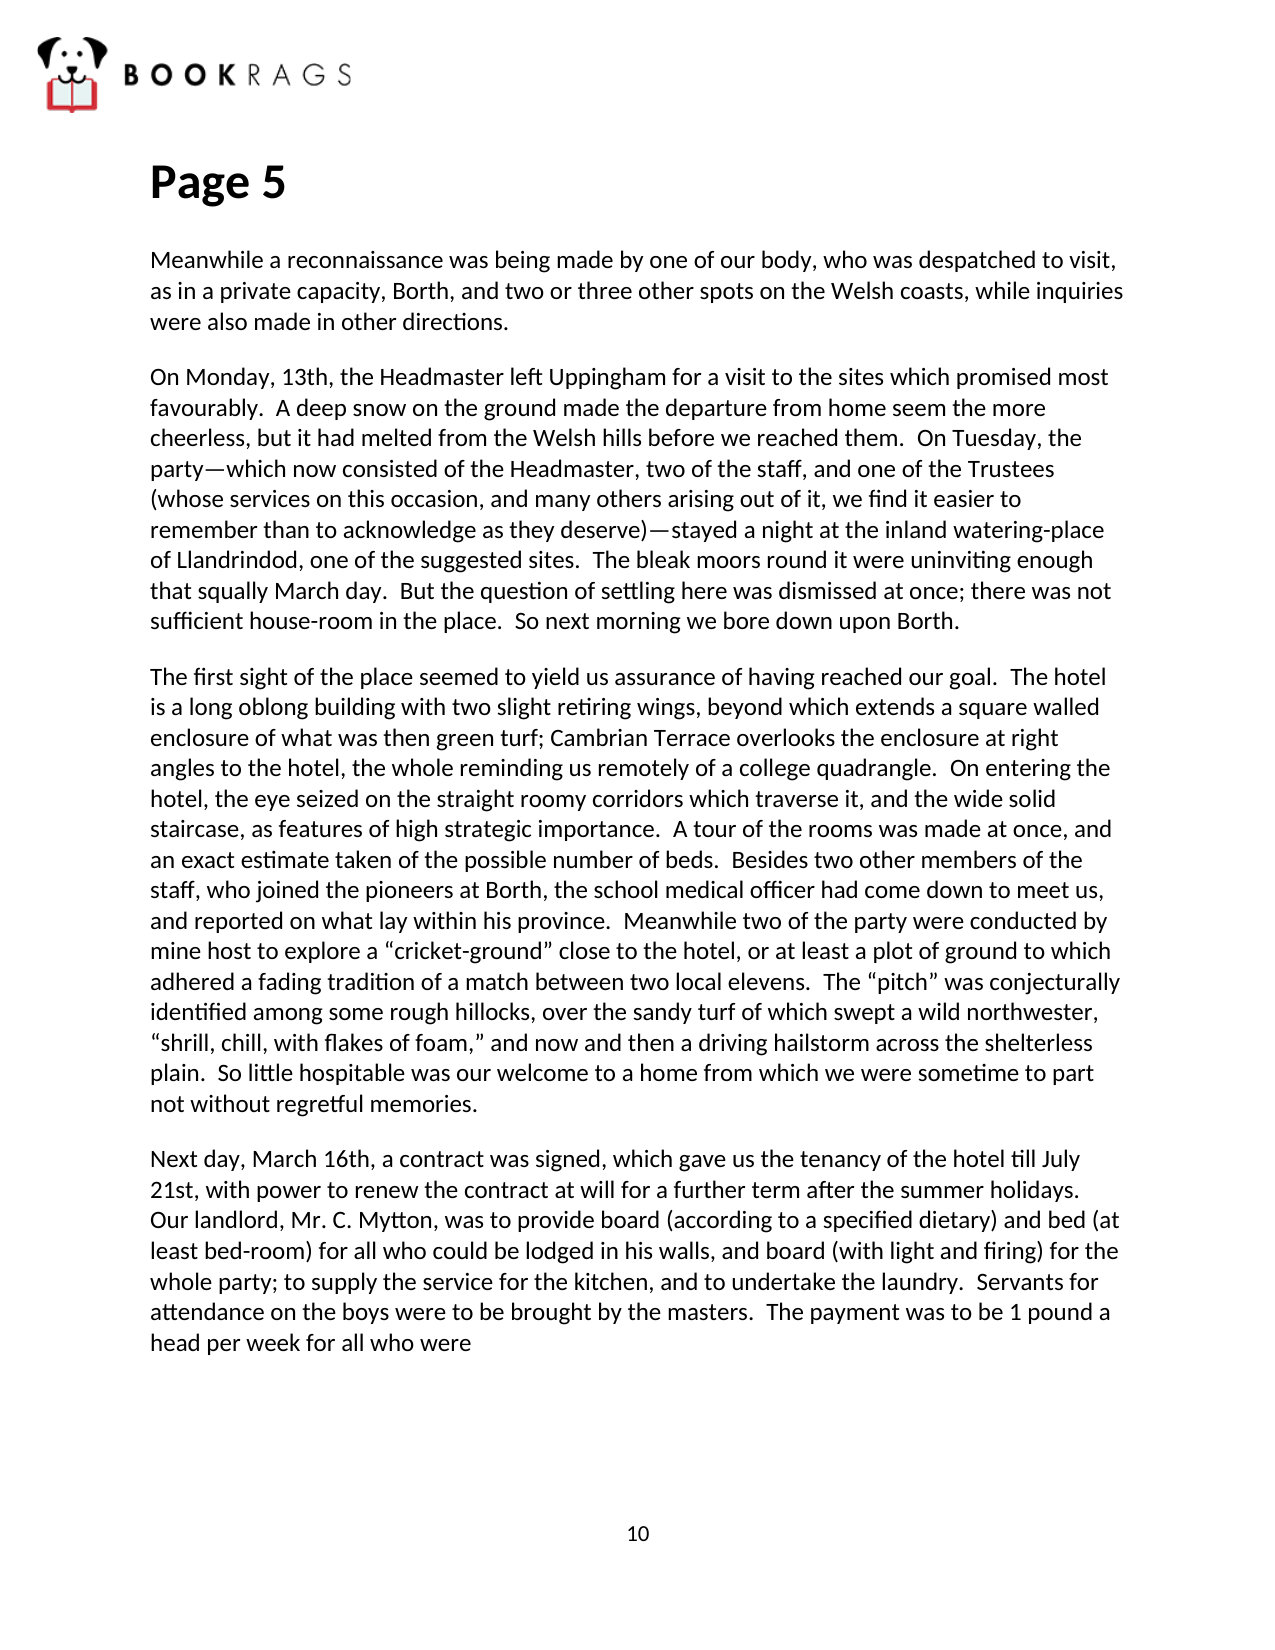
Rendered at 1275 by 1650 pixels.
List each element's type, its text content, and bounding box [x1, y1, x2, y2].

text Meanwhile a reconnaissance was being made by one of our body, who was despatched to visit, as in a private capacity, Borth, and two or three other spots on the Welsh coasts, while inquiries were also made in other directions. [150, 244, 1125, 336]
text The first sight of the place seemed to yield us assurance of having reached our goal. The hotel is a long oblong building with two slight retiring wings, beyond which extends a square walled enclosure of what was then green turf; Cambrian Terrace overlooks the enclosure at right angles to the hotel, the whole reminding us remotely of a college quadrangle. On entering the hotel, the eye seized on the straight roomy corridors which traverse it, and the wide solid staircase, as features of high strategic importance. A tour of the rooms was made at once, and an exact estimate taken of the possible number of beds. Besides two other members of the staff, who joined the pioneers at Borth, the school medical officer had come down to meet us, and reported on what lay within his province. Meanwhile two of the party were conducted by mine host to explore a “cricket-ground” close to the hotel, or at least a plot of ground to which adhered a fading tradition of a match between two local elevens. The “pitch” was conjecturally identified among some rough hillocks, over the sandy turf of which swept a wild northwester, “shrill, chill, with flakes of foam,” and now and then a driving hailstorm across the shelterless plain. So little hospitable was our welcome to a home from which we were sometime to part not without regretful memories. [150, 661, 1125, 1119]
text Next day, March 16th, a contract was signed, which gave us the tenancy of the hotel till July 21st, with power to renew the contract at will for a further term after the summer holidays. Our landlord, Mr. C. Mytton, was to provide board (according to a specified dietary) and bed (at least bed-room) for all who could be lodged in his walls, and board (with light and firing) for the whole party; to supply the service for the kitchen, and to undertake the laundry. Servants for attendance on the boys were to be brought by the masters. The payment was to be 1 pound a head per week for all who were [150, 1144, 1125, 1357]
text On Monday, 13th, the Headmaster left Uppingham for a visit to the sites which promised most favourably. A deep snow on the ground made the departure from home seem the more cheerless, but it had melted from the Welsh hills before we reached them. On Tuesday, the party—­which now consisted of the Headmaster, two of the staff, and one of the Trustees (whose services on this occasion, and many others arising out of it, we find it easier to remember than to acknowledge as they deserve)—­stayed a night at the inland watering-place of Llandrindod, one of the suggested sites. The bleak moors round it were uninviting enough that squally March day. But the question of settling here was dismissed at once; there was not sufficient house-room in the place. So next morning we bore down upon Borth. [150, 361, 1125, 636]
picture [37, 37, 351, 113]
text Page 5 [150, 150, 1125, 211]
